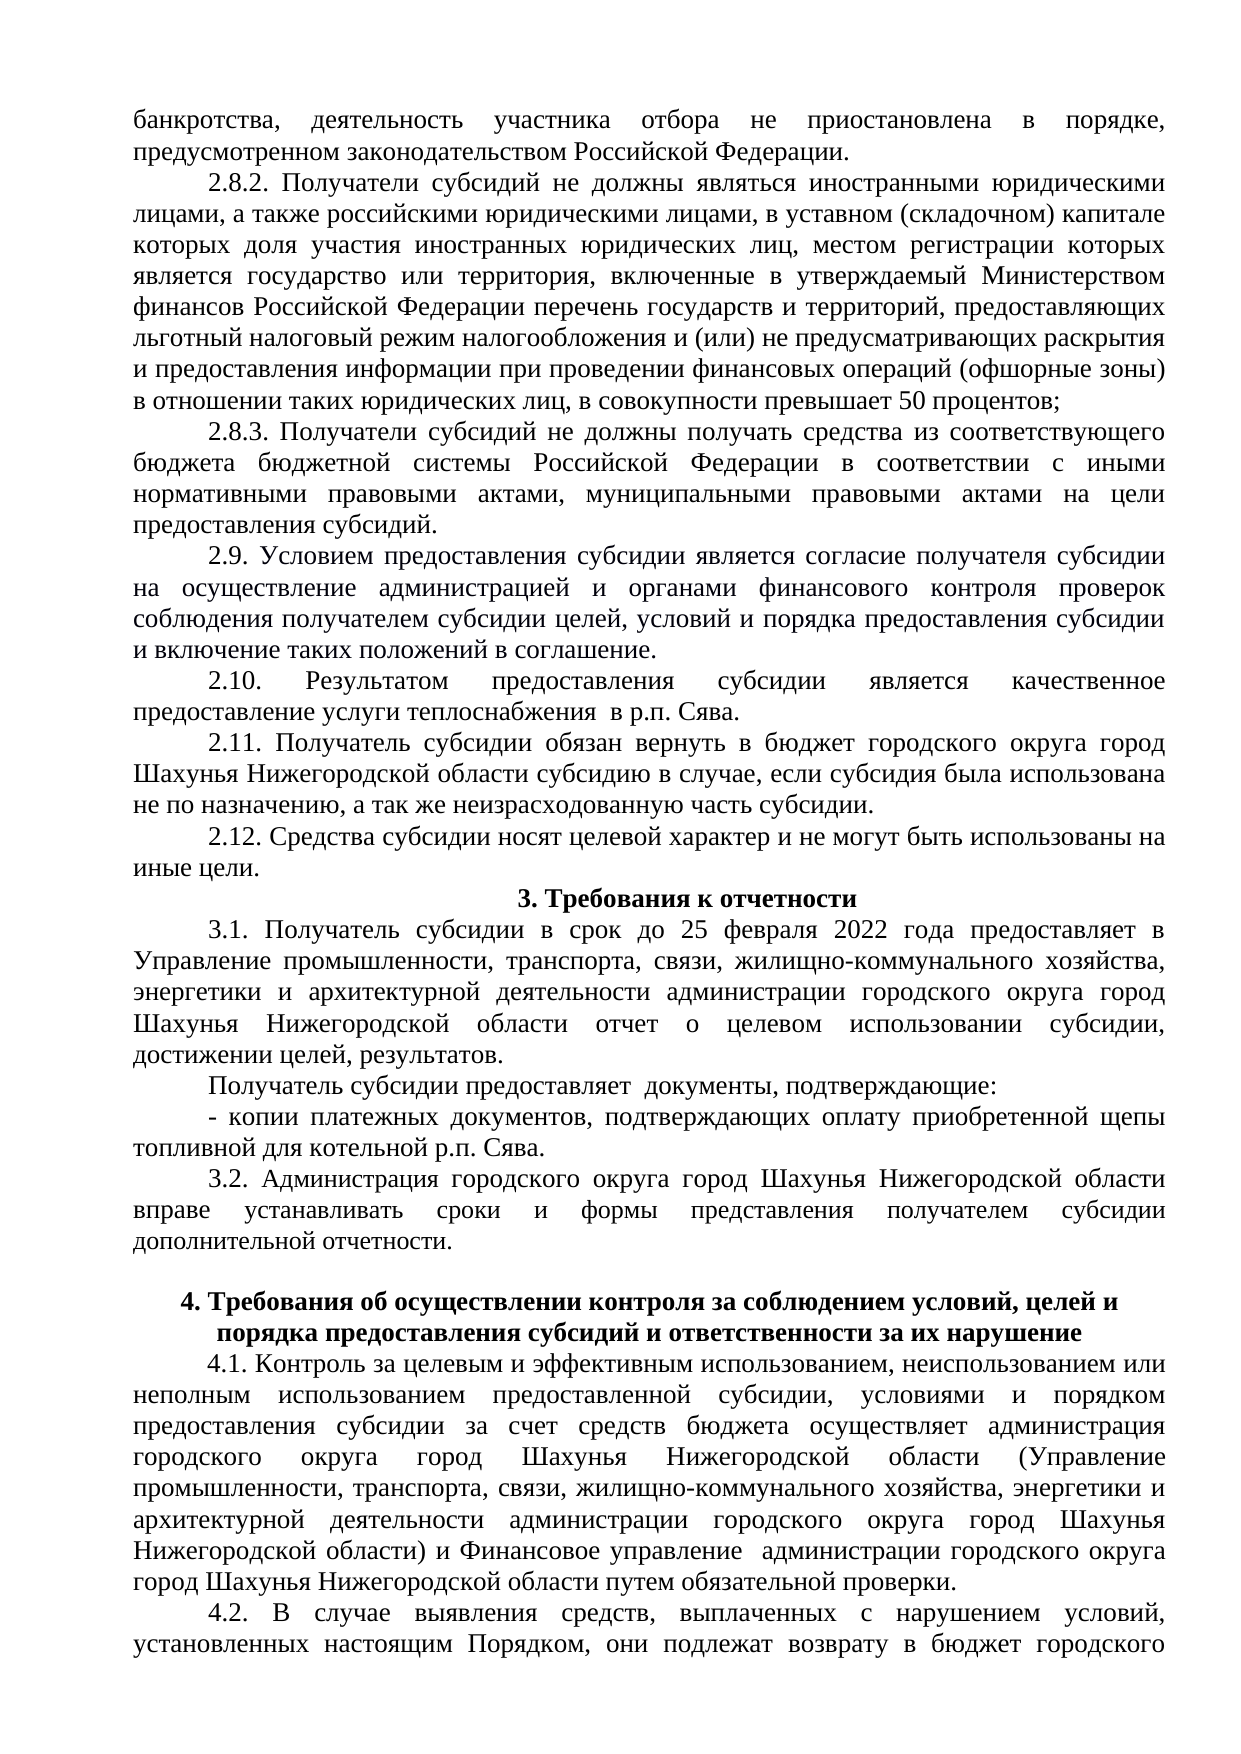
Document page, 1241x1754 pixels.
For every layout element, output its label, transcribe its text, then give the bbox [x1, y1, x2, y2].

text 2.10. Результатом предоставления субсидии является качественное предоставление услуги теплоснабжения в р.п. Сява. [133, 664, 1167, 726]
text 3.2. Администрация городского округа город Шахунья Нижегородской области вправе устанавливать сроки и формы представления получателем субсидии дополнительной отчетности. [133, 1162, 1167, 1255]
text 3. Требования к отчетности [133, 882, 1167, 913]
text 2.11. Получатель субсидии обязан вернуть в бюджет городского округа город Шахунья Нижегородской области субсидию в случае, если субсидия была использована не по назначению, а так же неизрасходованную часть субсидии. [133, 726, 1167, 820]
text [133, 1596, 1167, 1658]
text 4.1. Контроль за целевым и эффективным использованием, неиспользованием или неполным использованием предоставленной субсидии, условиями и порядком предоставления субсидии за счет средств бюджета осуществляет администрация городского округа город Шахунья Нижегородской области (Управление промышленности, транспорта, связи, жилищно-коммунального хозяйства, энергетики и архитектурной деятельности администрации городского округа город Шахунья Нижегородской области) и Финансовое управление администрации городского округа город Шахунья Нижегородской области путем обязательной проверки. [133, 1347, 1167, 1596]
text 2.8.3. Получатели субсидий не должны получать средства из соответствующего бюджета бюджетной системы Российской Федерации в соответствии с иными нормативными правовыми актами, муниципальными правовыми актами на цели предоставления субсидий. [133, 415, 1167, 539]
text 4. Требования об осуществлении контроля за соблюдением условий, целей и порядка предоставления субсидий и ответственности за их нарушение [133, 1285, 1167, 1347]
text 2.8.2. Получатели субсидий не должны являться иностранными юридическими лицами, а также российскими юридическими лицами, в уставном (складочном) капитале которых доля участия иностранных юридических лиц, местом регистрации которых является государство или территория, включенные в утверждаемый Министерством финансов Российской Федерации перечень государств и территорий, предоставляющих льготный налоговый режим налогообложения и (или) не предусматривающих раскрытия и предоставления информации при проведении финансовых операций (офшорные зоны) в отношении таких юридических лиц, в совокупности превышает 50 процентов; [133, 166, 1167, 415]
text 3.1. Получатель субсидии в срок до 25 февраля 2022 года предоставляет в Управление промышленности, транспорта, связи, жилищно-коммунального хозяйства, энергетики и архитектурной деятельности администрации городского округа город Шахунья Нижегородской области отчет о целевом использовании субсидии, достижении целей, результатов. [133, 913, 1167, 1069]
text - копии платежных документов, подтверждающих оплату приобретенной щепы топливной для котельной р.п. Сява. [133, 1100, 1167, 1162]
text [133, 103, 1167, 166]
text 2.9. Условием предоставления субсидии является согласие получателя субсидии на осуществление администрацией и органами финансового контроля проверок соблюдения получателем субсидии целей, условий и порядка предоставления субсидии и включение таких положений в соглашение. [133, 539, 1167, 664]
text 2.12. Средства субсидии носят целевой характер и не могут быть использованы на иные цели. [133, 820, 1167, 882]
text Получатель субсидии предоставляет документы, подтверждающие: [133, 1069, 1167, 1100]
